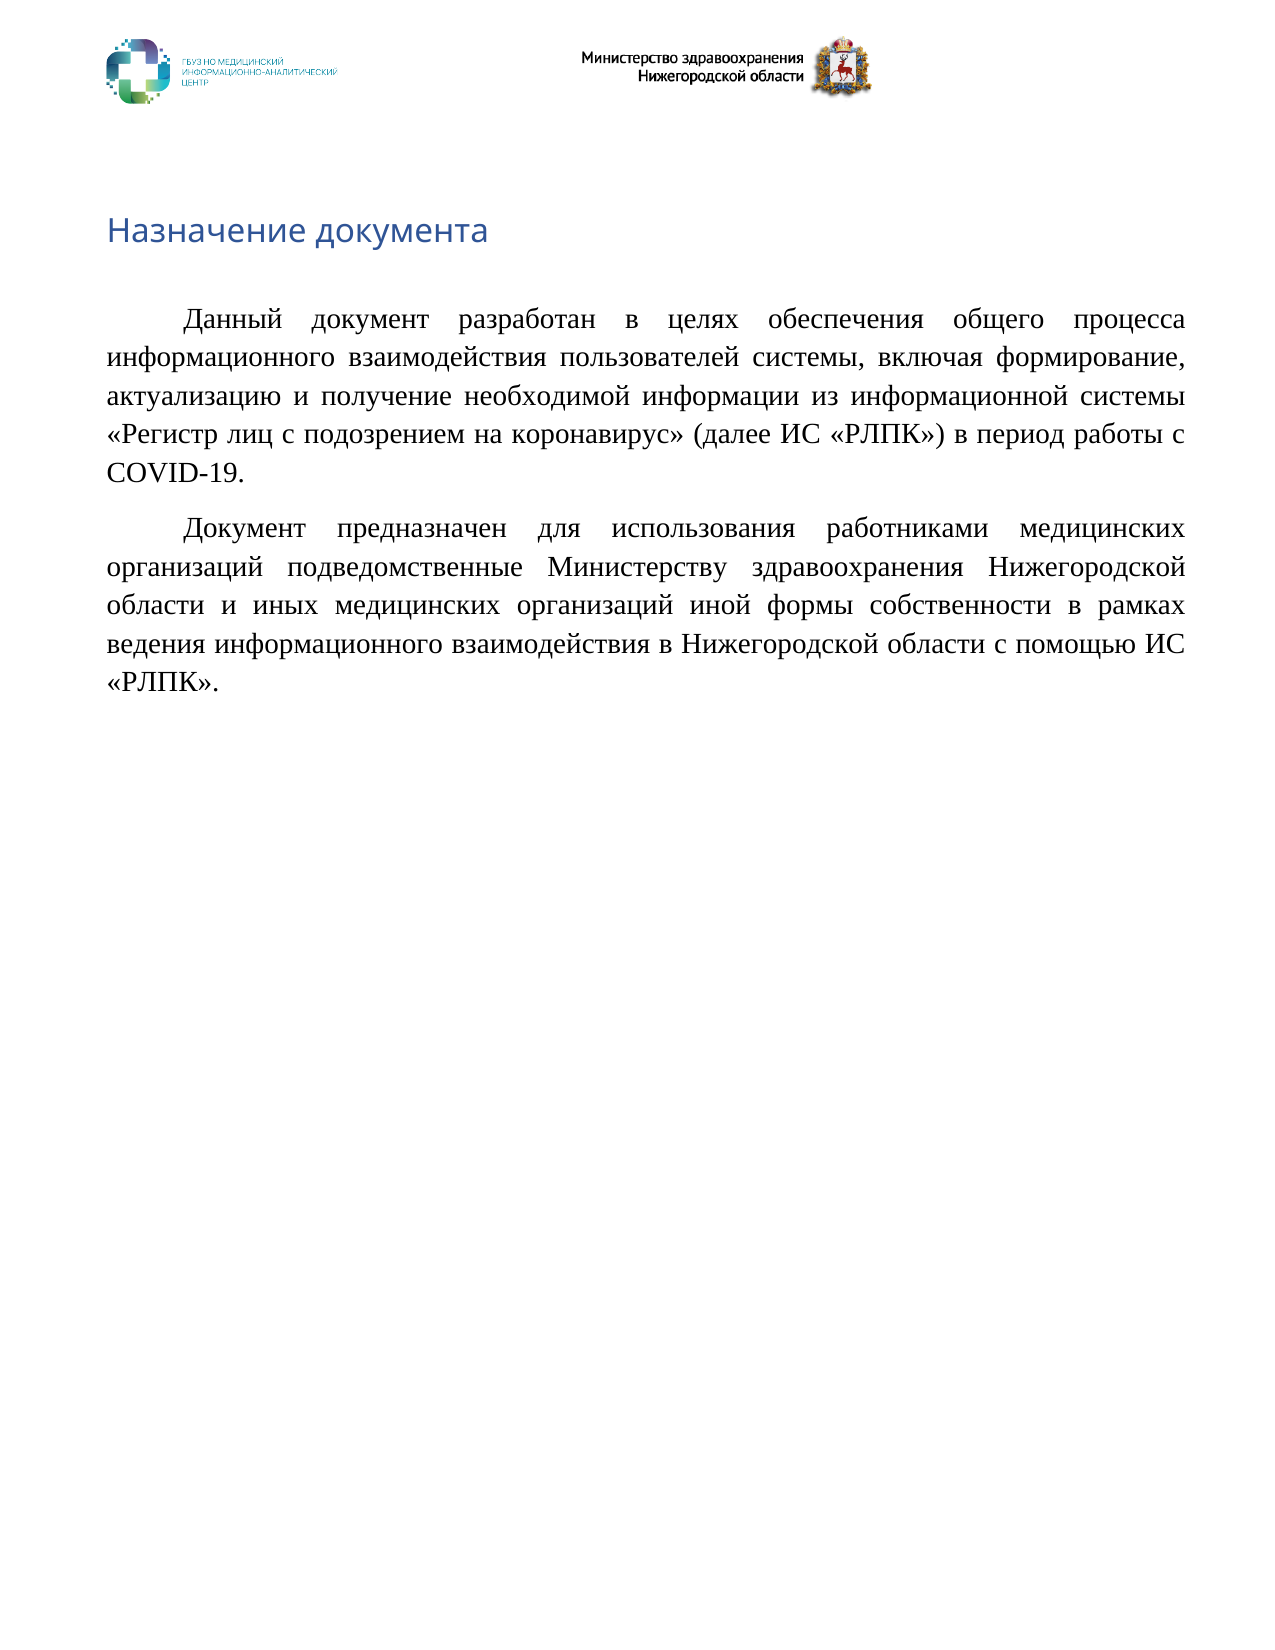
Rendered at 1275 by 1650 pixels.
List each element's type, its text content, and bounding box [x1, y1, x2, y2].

text Данный документ разработан в целях обеспечения общего процесса информационного взаимодействия пользователей системы, включая формирование, актуализацию и получение необходимой информации из информационной системы «Регистр лиц с подозрением на коронавирус» (далее ИС «РЛПК») в период работы с COVID-19. [106, 301, 1186, 489]
text Документ предназначен для использования работниками медицинских организаций подведомственные Министерству здравоохранения Нижегородской области и иных медицинских организаций иной формы собственности в рамках ведения информационного взаимодействия в Нижегородской области с помощью ИС «РЛПК». [106, 510, 1186, 698]
subtitle Назначение документа [106, 207, 1186, 252]
picture [570, 29, 878, 104]
picture [106, 39, 338, 104]
